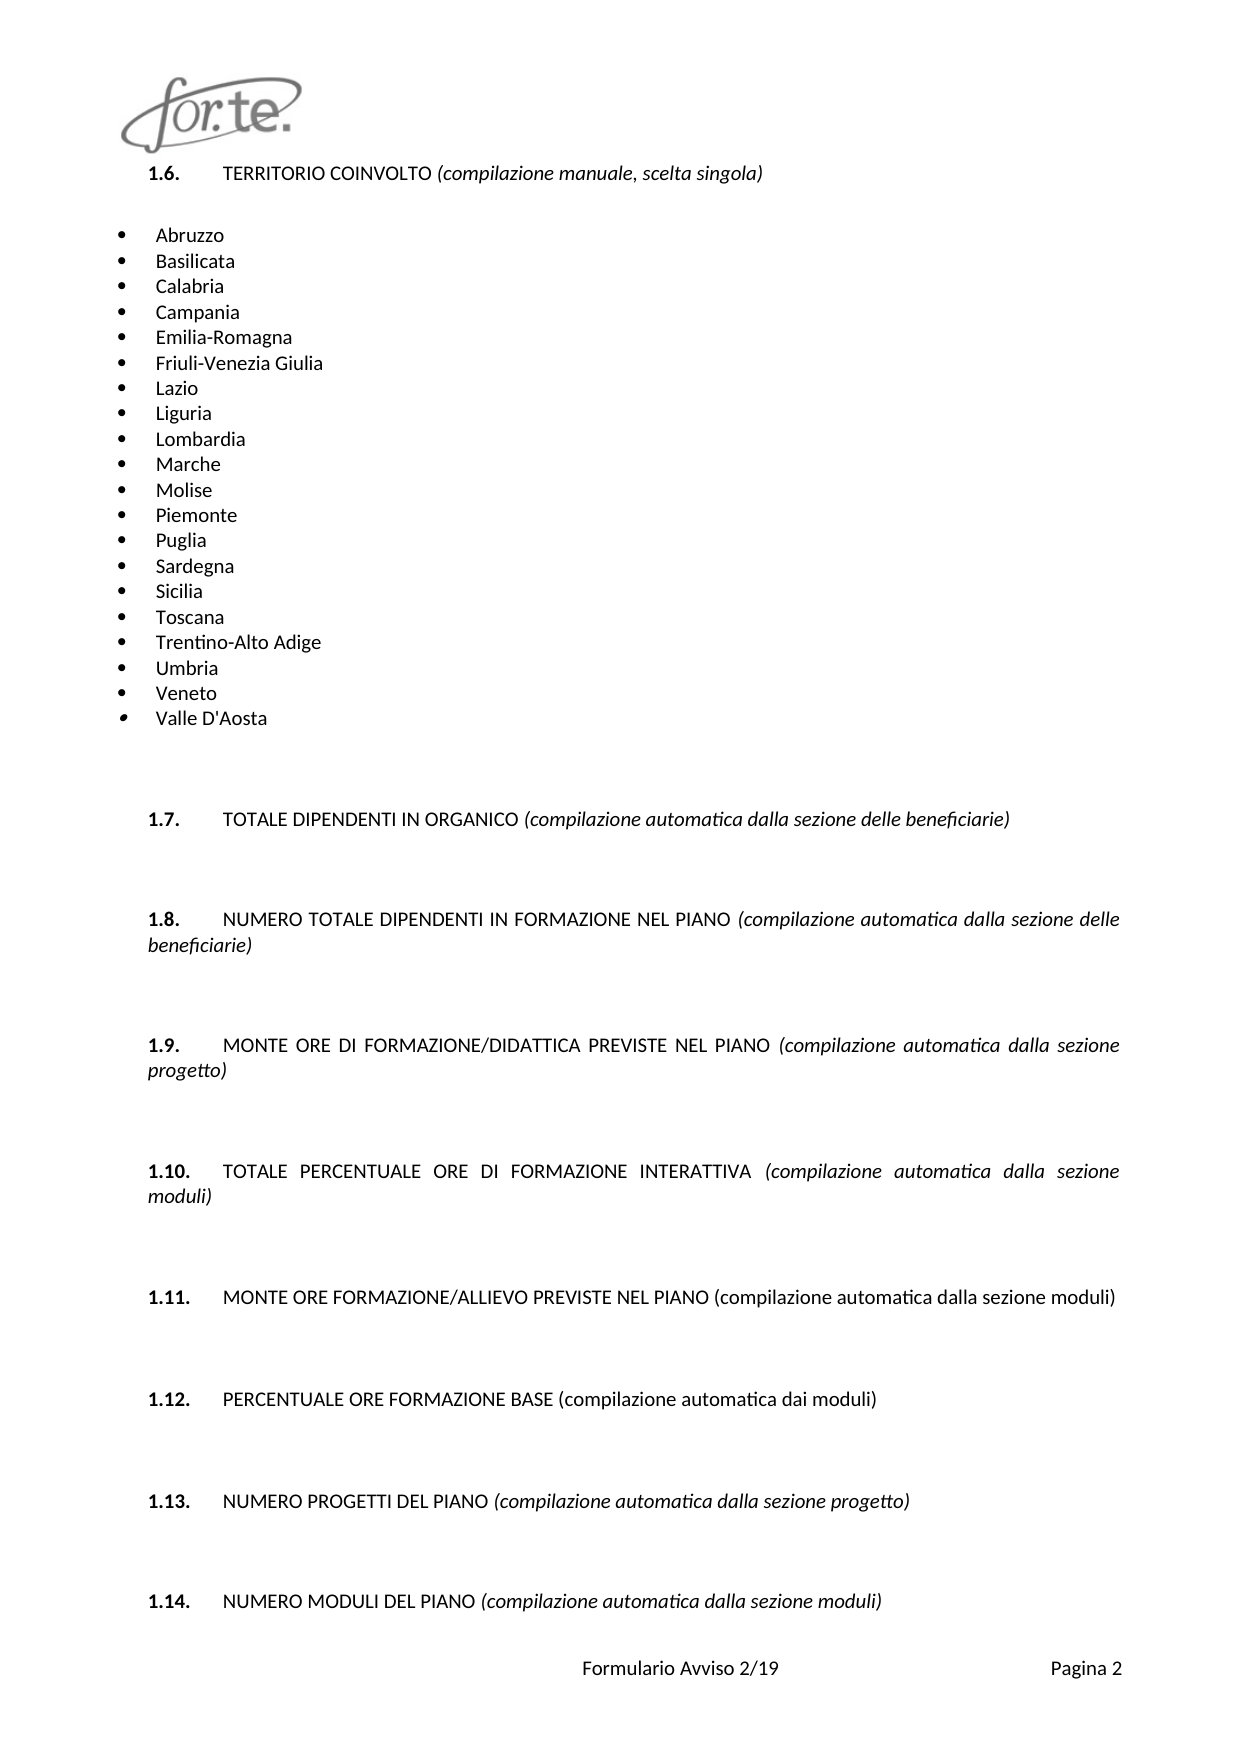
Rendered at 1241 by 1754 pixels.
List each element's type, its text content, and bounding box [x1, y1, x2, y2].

list Umbria [118, 655, 1122, 680]
list Friuli-Venezia Giulia [118, 350, 1122, 375]
text NUMERO TOTALE DIPENDENTI IN FORMAZIONE NEL PIANO (compilazione automatica dalla sezione delle beneficiarie) [148, 906, 1122, 957]
text TERRITORIO COINVOLTO (compilazione manuale, scelta singola) [148, 160, 1122, 185]
list Lombardia [118, 426, 1122, 451]
list Liguria [118, 401, 1122, 426]
text MONTE ORE FORMAZIONE/ALLIEVO PREVISTE NEL PIANO (compilazione automatica dalla sezione moduli) [148, 1284, 1122, 1309]
list Veneto [118, 680, 1122, 706]
list Campania [118, 299, 1122, 324]
picture [118, 73, 306, 160]
list Sicilia [118, 578, 1122, 604]
text PERCENTUALE ORE FORMAZIONE BASE (compilazione automatica dai moduli) [148, 1384, 1122, 1413]
text MONTE ORE DI FORMAZIONE/DIDATTICA PREVISTE NEL PIANO (compilazione automatica dalla sezione progetto) [148, 1032, 1122, 1083]
list Toscana [118, 604, 1122, 629]
list Basilicata [118, 248, 1122, 273]
list Lazio [118, 375, 1122, 401]
list Emilia-Romagna [118, 324, 1122, 350]
list Trentino-Alto Adige [118, 629, 1122, 655]
list Valle D'Aosta [118, 706, 1122, 731]
list Marche [118, 451, 1122, 477]
text NUMERO PROGETTI DEL PIANO (compilazione automatica dalla sezione progetto) [148, 1488, 1122, 1513]
list Calabria [118, 273, 1122, 299]
list Piemonte [118, 502, 1122, 528]
text TOTALE PERCENTUALE ORE DI FORMAZIONE INTERATTIVA (compilazione automatica dalla sezione moduli) [148, 1158, 1122, 1209]
text TOTALE DIPENDENTI IN ORGANICO (compilazione automatica dalla sezione delle beneficiarie) [148, 806, 1122, 831]
list Puglia [118, 528, 1122, 553]
list Abruzzo [118, 223, 1122, 248]
list Sardegna [118, 553, 1122, 578]
text NUMERO MODULI DEL PIANO (compilazione automatica dalla sezione moduli) [148, 1588, 1122, 1614]
list Molise [118, 477, 1122, 502]
